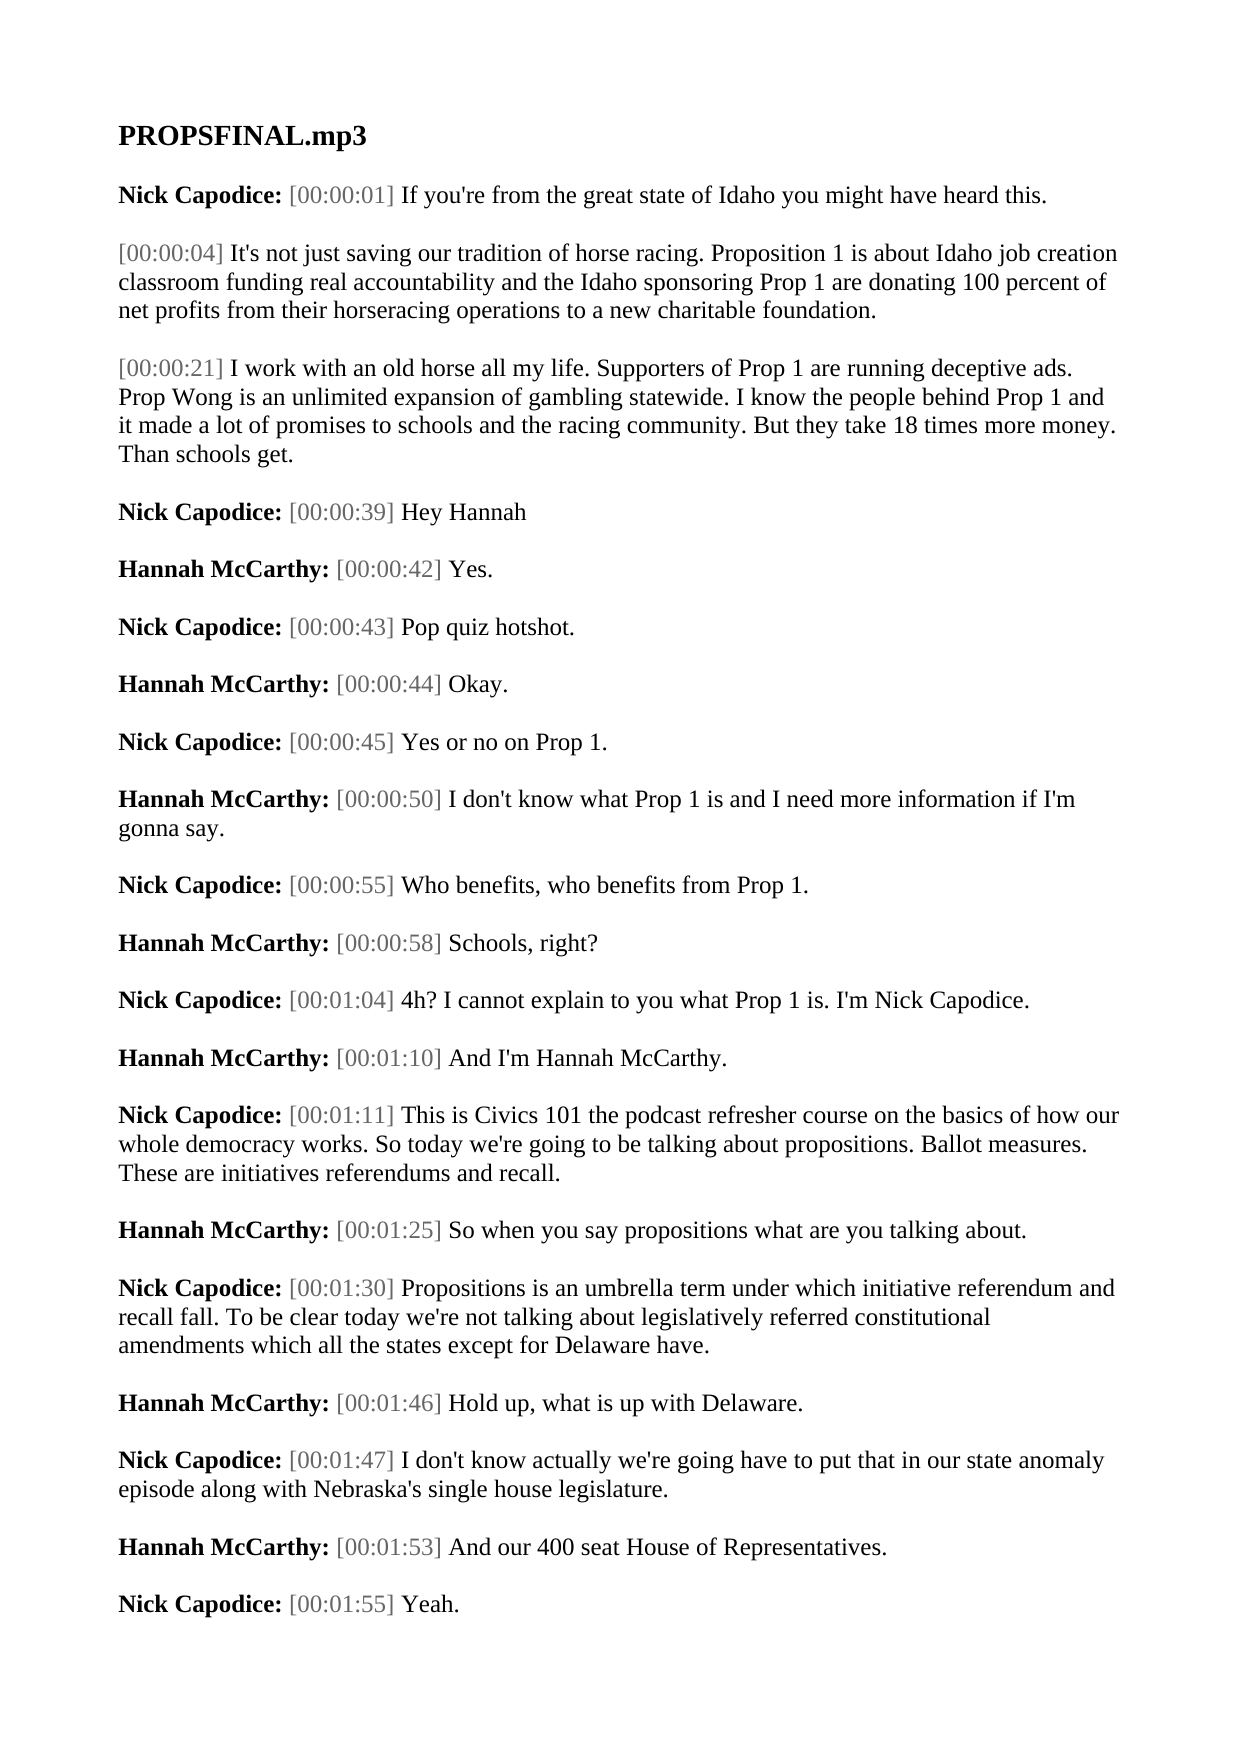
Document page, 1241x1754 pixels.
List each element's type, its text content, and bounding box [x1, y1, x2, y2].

text Hannah McCarthy: [00:00:58] Schools, right? [118, 928, 1122, 957]
text Hannah McCarthy: [00:01:10] And I'm Hannah McCarthy. [118, 1043, 1122, 1072]
text [00:00:21] I work with an old horse all my life. Supporters of Prop 1 are running deceptive ads. Prop Wong is an unlimited expansion of gambling statewide. I know the people behind Prop 1 and it made a lot of promises to schools and the racing community. But they take 18 times more money. Than schools get. [118, 353, 1122, 468]
text Nick Capodice: [00:01:30] Propositions is an umbrella term under which initiative referendum and recall fall. To be clear today we're not talking about legislatively referred constitutional amendments which all the states except for Delaware have. [118, 1273, 1122, 1359]
text Nick Capodice: [00:01:55] Yeah. [118, 1589, 1122, 1618]
text Nick Capodice: [00:00:43] Pop quiz hotshot. [118, 612, 1122, 640]
text Nick Capodice: [00:01:04] 4h? I cannot explain to you what Prop 1 is. I'm Nick Capodice. [118, 985, 1122, 1014]
text PROPSFINAL.mp3 [118, 118, 1122, 152]
text Hannah McCarthy: [00:00:42] Yes. [118, 554, 1122, 583]
text Hannah McCarthy: [00:01:53] And our 400 seat House of Representatives. [118, 1532, 1122, 1560]
text Nick Capodice: [00:00:45] Yes or no on Prop 1. [118, 727, 1122, 755]
text Hannah McCarthy: [00:01:25] So when you say propositions what are you talking about. [118, 1215, 1122, 1244]
text Nick Capodice: [00:00:55] Who benefits, who benefits from Prop 1. [118, 870, 1122, 899]
text Nick Capodice: [00:00:01] If you're from the great state of Idaho you might have heard this. [118, 180, 1122, 209]
text Hannah McCarthy: [00:00:50] I don't know what Prop 1 is and I need more information if I'm gonna say. [118, 784, 1122, 842]
text Nick Capodice: [00:00:39] Hey Hannah [118, 497, 1122, 525]
text Nick Capodice: [00:01:47] I don't know actually we're going have to put that in our state anomaly episode along with Nebraska's single house legislature. [118, 1445, 1122, 1503]
text Nick Capodice: [00:01:11] This is Civics 101 the podcast refresher course on the basics of how our whole democracy works. So today we're going to be talking about propositions. Ballot measures. These are initiatives referendums and recall. [118, 1100, 1122, 1187]
text [00:00:04] It's not just saving our tradition of horse racing. Proposition 1 is about Idaho job creation classroom funding real accountability and the Idaho sponsoring Prop 1 are donating 100 percent of net profits from their horseracing operations to a new charitable foundation. [118, 238, 1122, 324]
text Hannah McCarthy: [00:00:44] Okay. [118, 669, 1122, 698]
text Hannah McCarthy: [00:01:46] Hold up, what is up with Delaware. [118, 1388, 1122, 1417]
